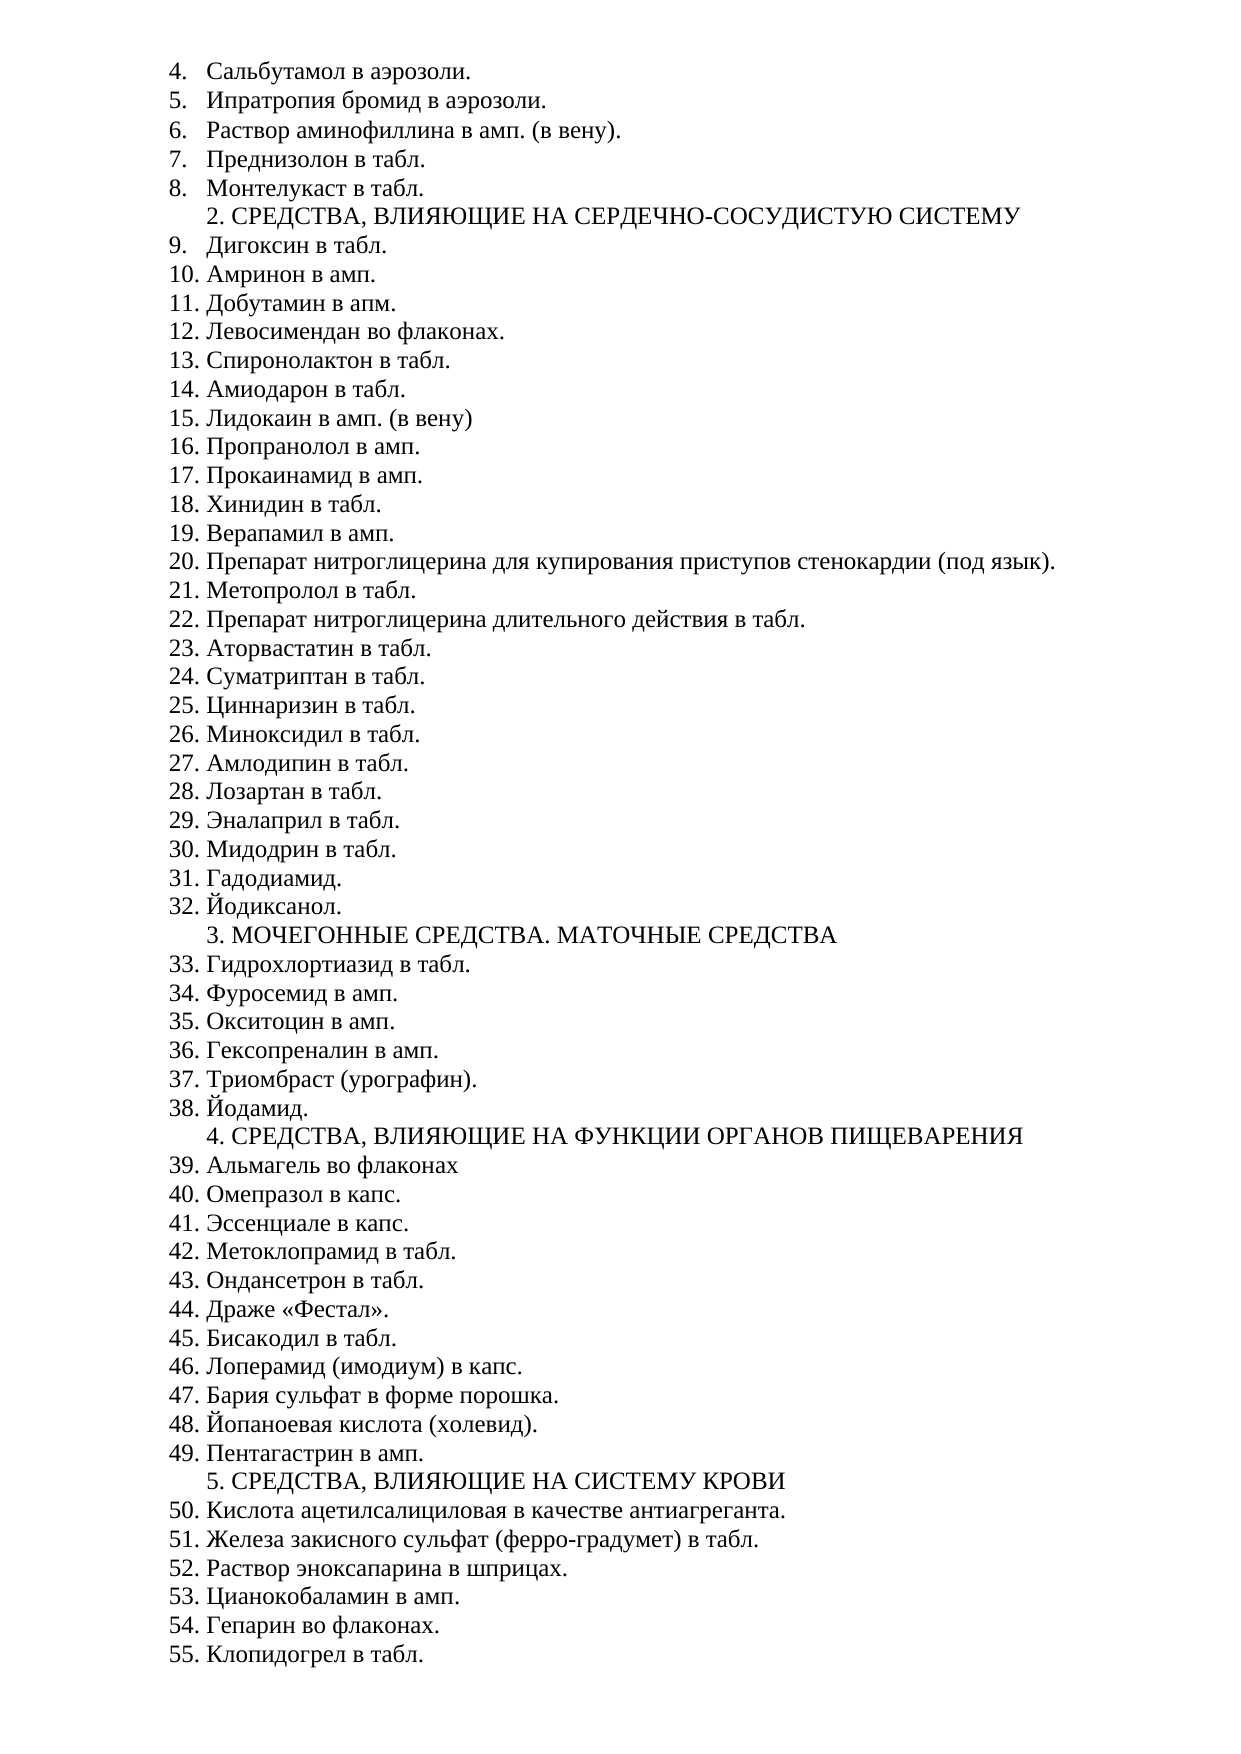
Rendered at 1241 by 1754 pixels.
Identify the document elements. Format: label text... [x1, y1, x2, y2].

list Эссенциале в капс. [169, 1208, 1162, 1236]
list Фуросемид в амп. [169, 978, 1162, 1006]
list Триомбраст (урографин). [169, 1064, 1162, 1093]
list Раствор аминофиллина в амп. (в вену). [169, 115, 1162, 144]
list Лозартан в табл. [169, 776, 1162, 805]
list Пропранолол в амп. [169, 431, 1162, 460]
list Циннаризин в табл. [169, 690, 1162, 719]
list Гексопреналин в амп. [169, 1035, 1162, 1064]
list Спиронолактон в табл. [169, 345, 1162, 374]
list Амиодарон в табл. [169, 374, 1162, 403]
list Препарат нитроглицерина длительного действия в табл. [169, 604, 1162, 633]
list Клопидогрел в табл. [169, 1639, 1162, 1668]
list Гепарин во флаконах. [169, 1610, 1162, 1639]
list Препарат нитроглицерина для купирования приступов стенокардии (под язык). [169, 546, 1162, 575]
list Миноксидил в табл. [169, 719, 1162, 748]
list Метоклопрамид в табл. [169, 1236, 1162, 1265]
list Бария сульфат в форме порошка. [169, 1380, 1162, 1409]
list Преднизолон в табл. [169, 144, 1162, 173]
list Левосимендан во флаконах. [169, 316, 1162, 345]
text 5. СРЕДСТВА, ВЛИЯЮЩИЕ НА СИСТЕМУ КРОВИ [206, 1466, 1162, 1495]
list Железа закисного сульфат (ферро-градумет) в табл. [169, 1524, 1162, 1553]
list Альмагель во флаконах [169, 1150, 1162, 1179]
list Мидодрин в табл. [169, 834, 1162, 863]
list Аторвастатин в табл. [169, 633, 1162, 661]
list Верапамил в амп. [169, 518, 1162, 546]
list Йодиксанол. [169, 891, 1162, 920]
list Прокаинамид в амп. [169, 460, 1162, 489]
list Цианокобаламин в амп. [169, 1581, 1162, 1610]
list Амлодипин в табл. [169, 748, 1162, 776]
list Пентагастрин в амп. [169, 1438, 1162, 1466]
list Хинидин в табл. [169, 489, 1162, 518]
list Добутамин в апм. [169, 288, 1162, 316]
text 4. СРЕДСТВА, ВЛИЯЮЩИЕ НА ФУНКЦИИ ОРГАНОВ ПИЩЕВАРЕНИЯ [206, 1121, 1162, 1150]
list Йопаноевая кислота (холевид). [169, 1409, 1162, 1438]
list Амринон в амп. [169, 259, 1162, 288]
list Дигоксин в табл. [169, 230, 1162, 259]
list Ипратропия бромид в аэрозоли. [169, 85, 1162, 114]
list Раствор эноксапарина в шприцах. [169, 1553, 1162, 1581]
list Сальбутамол в аэрозоли. [169, 56, 1162, 85]
list Гидрохлортиазид в табл. [169, 949, 1162, 978]
text 2. СРЕДСТВА, ВЛИЯЮЩИЕ НА СЕРДЕЧНО-СОСУДИСТУЮ СИСТЕМУ [206, 201, 1162, 230]
list Гадодиамид. [169, 863, 1162, 891]
list Эналаприл в табл. [169, 805, 1162, 834]
list Лоперамид (имодиум) в капс. [169, 1351, 1162, 1380]
list Драже «Фестал». [169, 1294, 1162, 1323]
list Монтелукаст в табл. [169, 173, 1162, 201]
list Окситоцин в амп. [169, 1006, 1162, 1035]
list Йодамид. [169, 1093, 1162, 1121]
list Суматриптан в табл. [169, 661, 1162, 690]
list Кислота ацетилсалициловая в качестве антиагреганта. [169, 1495, 1162, 1524]
list Омепразол в капс. [169, 1179, 1162, 1208]
list Бисакодил в табл. [169, 1323, 1162, 1351]
list Метопролол в табл. [169, 575, 1162, 604]
text 3. МОЧЕГОННЫЕ СРЕДСТВА. МАТОЧНЫЕ СРЕДСТВА [206, 920, 1162, 949]
list Лидокаин в амп. (в вену) [169, 403, 1162, 431]
list Ондансетрон в табл. [169, 1265, 1162, 1294]
